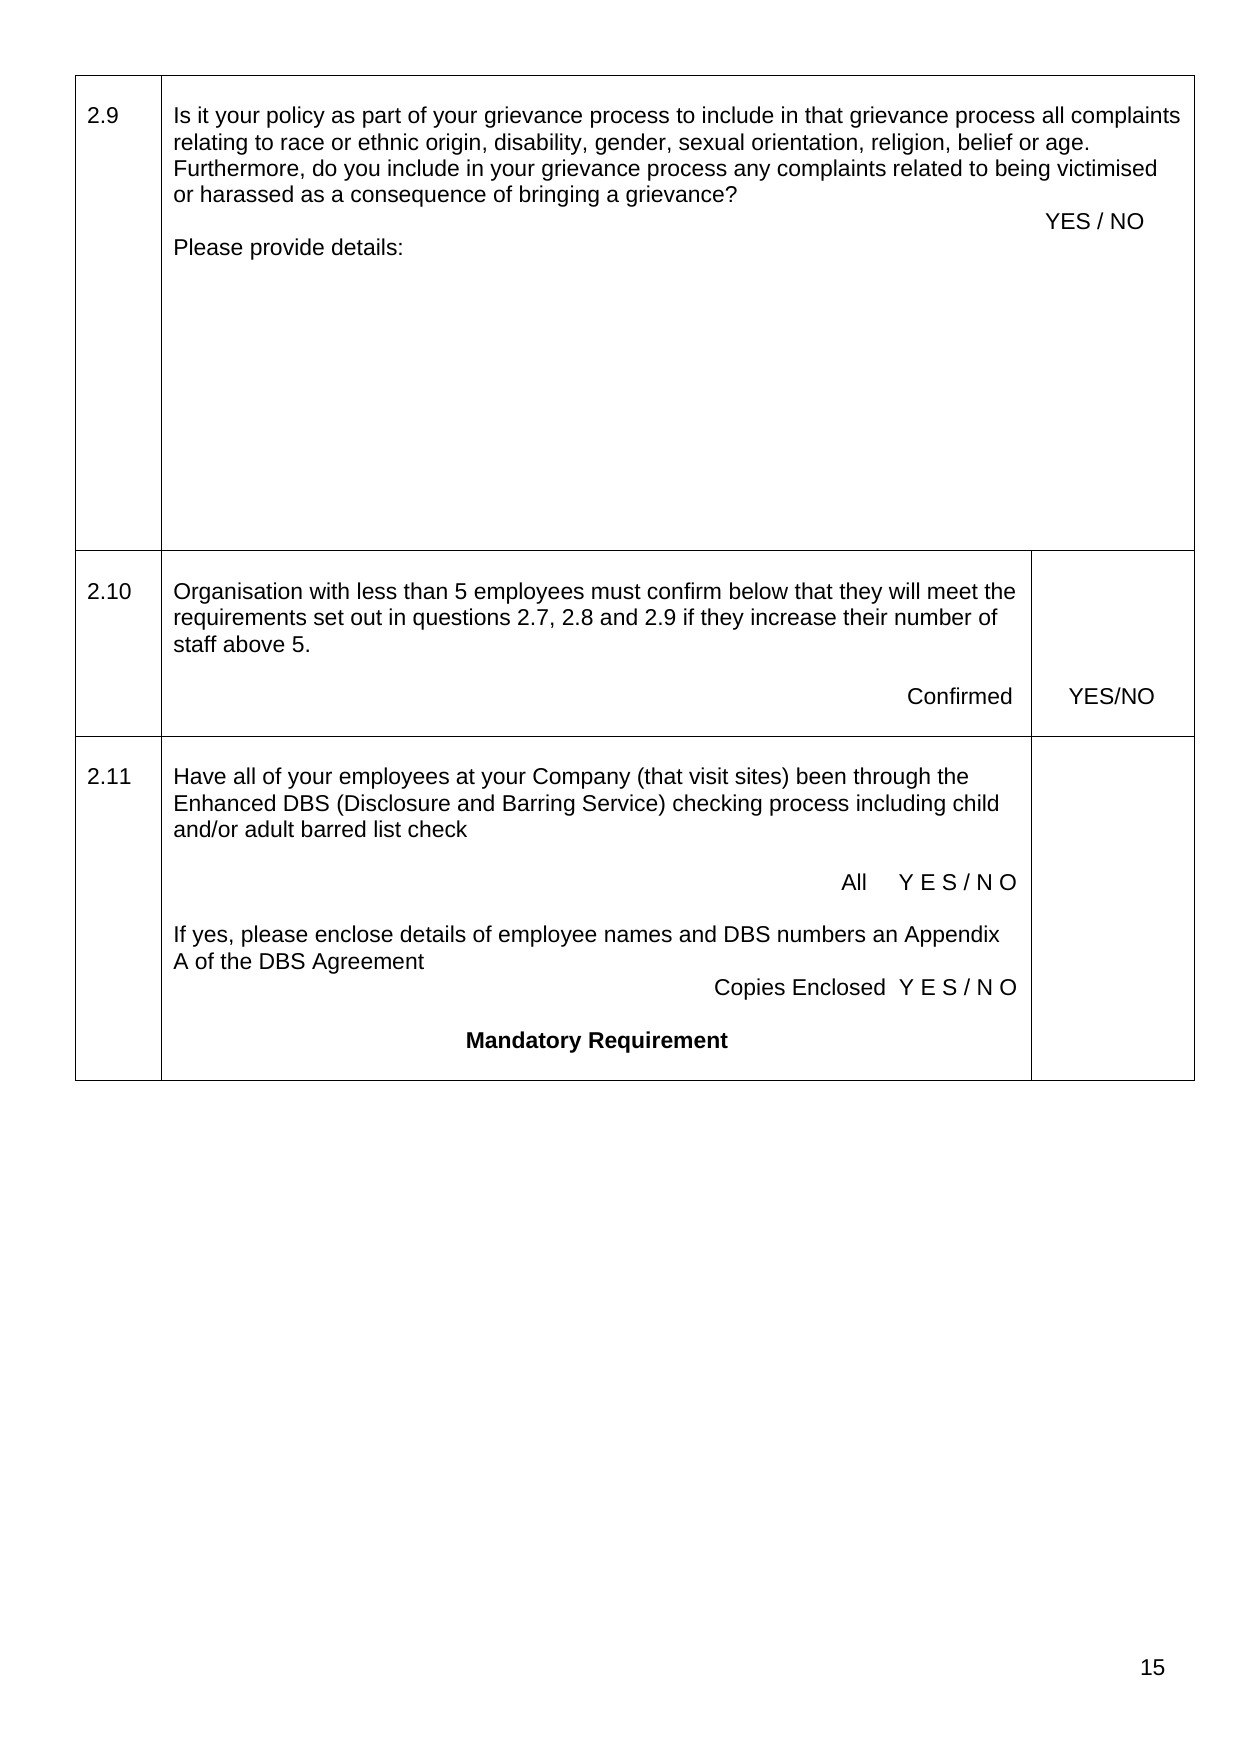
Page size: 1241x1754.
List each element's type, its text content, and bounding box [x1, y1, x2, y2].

table_cell Organisation with less than 5 employees must confirm below that they will meet the requirements set out in questions 2.7, 2.8 and 2.9 if they increase their number of staff above 5. Confirmed [162, 551, 1031, 736]
table_cell 2.9 [76, 76, 161, 550]
table_cell YES/NO [1032, 551, 1194, 736]
table_cell 2.10 [76, 551, 161, 736]
table_cell [1032, 737, 1194, 1079]
table_cell 2.11 [76, 737, 161, 1079]
table_cell Is it your policy as part of your grievance process to include in that grievance process all complaints relating to race or ethnic origin, disability, gender, sexual orientation, religion, belief or age. Furthermore, do you include in your grievance process any complaints related to being victimised or harassed as a consequence of bringing a grievance? YES / NO Please provide details: [162, 76, 1194, 550]
table_cell Have all of your employees at your Company (that visit sites) been through the Enhanced DBS (Disclosure and Barring Service) checking process including child and/or adult barred list check All Y E S / N O If yes, please enclose details of employee names and DBS numbers an Appendix A of the DBS Agreement Copies Enclosed Y E S / N O Mandatory Requirement [162, 737, 1031, 1079]
